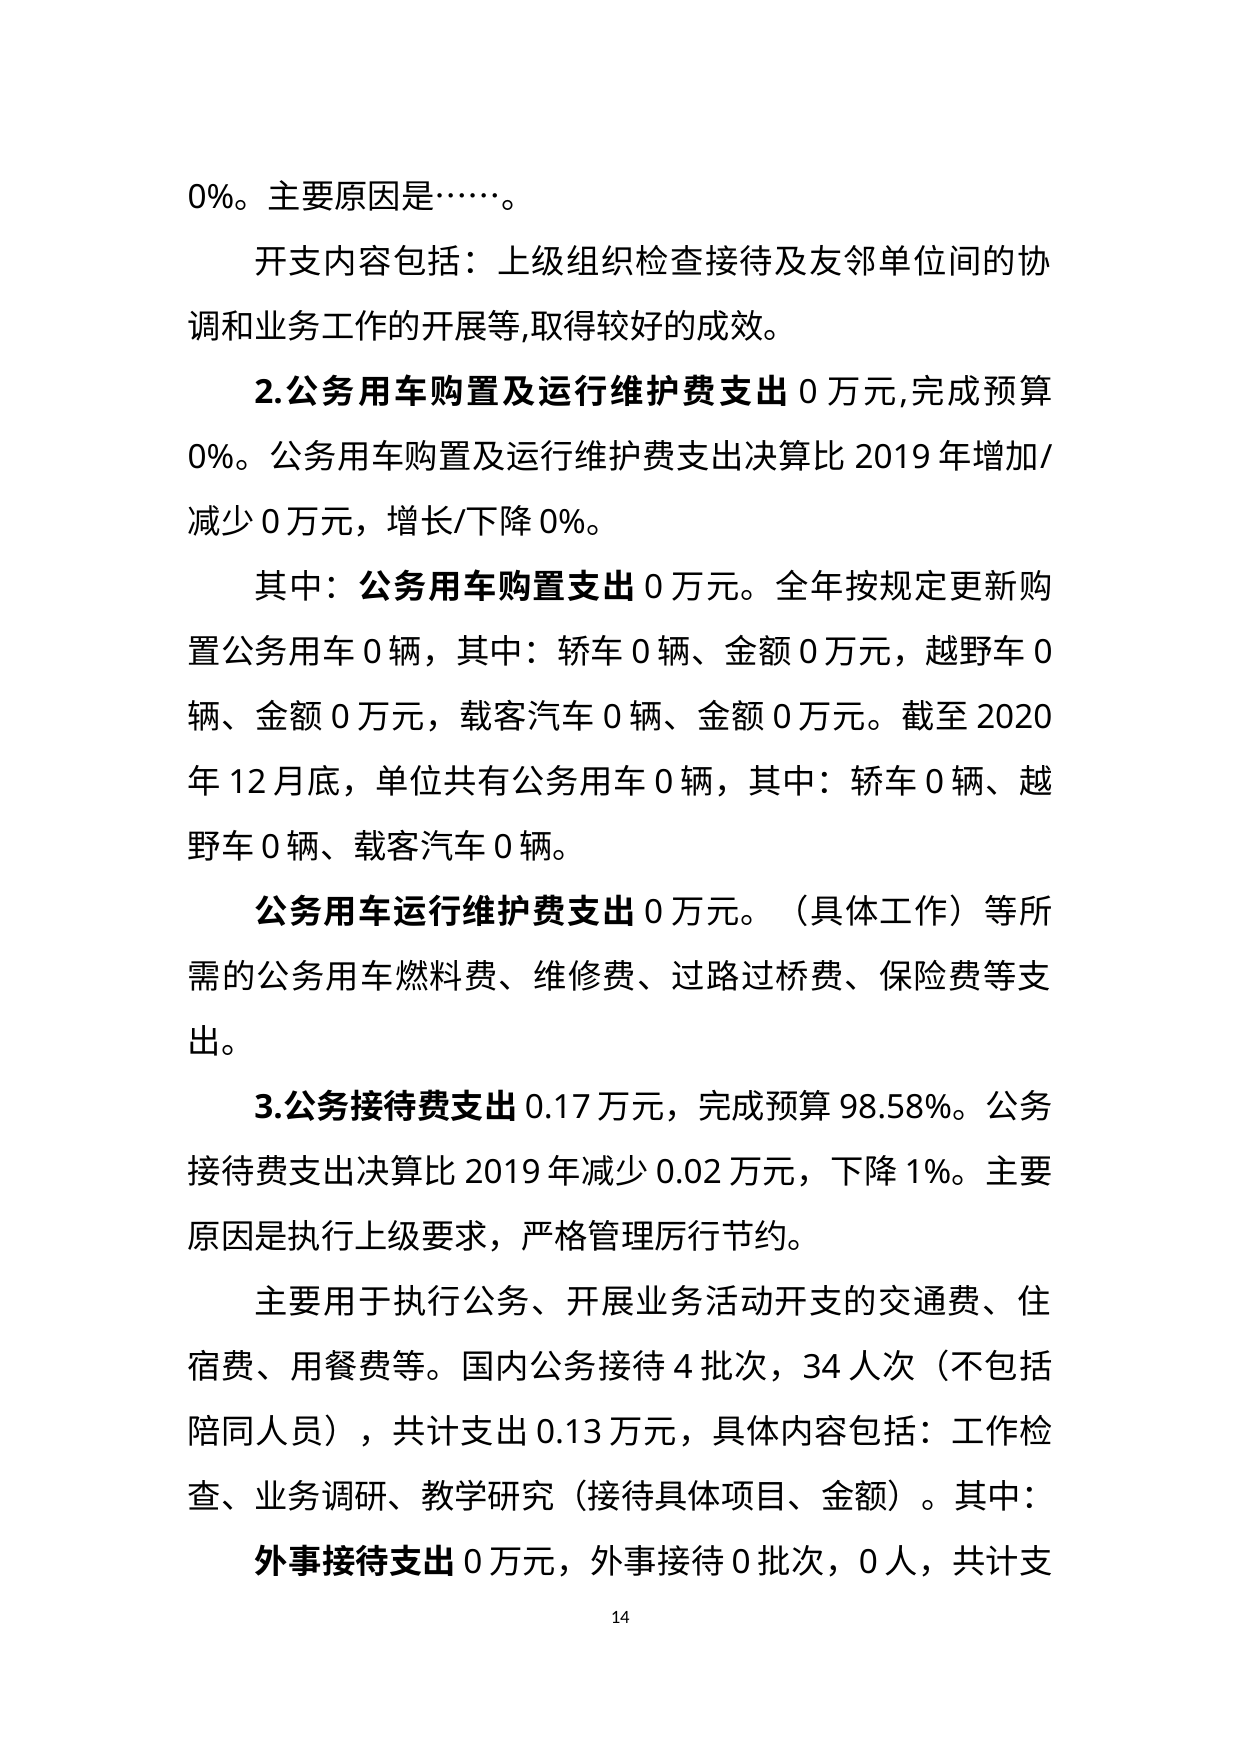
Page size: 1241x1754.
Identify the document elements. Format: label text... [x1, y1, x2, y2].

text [187, 162, 1053, 227]
text 其中：公务用车购置支出0万元。全年按规定更新购置公务用车0辆，其中：轿车0辆、金额0万元，越野车0辆、金额0万元，载客汽车0辆、金额0万元。截至2020年12月底，单位共有公务用车0辆，其中：轿车0辆、越野车0辆、载客汽车0辆。 [187, 552, 1053, 877]
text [187, 1527, 1053, 1592]
text 主要用于执行公务、开展业务活动开支的交通费、住宿费、用餐费等。国内公务接待4批次，34人次（不包括陪同人员），共计支出0.13万元，具体内容包括：工作检查、业务调研、教学研究（接待具体项目、金额）。其中： [187, 1267, 1053, 1527]
text 开支内容包括：上级组织检查接待及友邻单位间的协调和业务工作的开展等,取得较好的成效。 [187, 227, 1053, 357]
text 公务用车运行维护费支出0万元。（具体工作）等所需的公务用车燃料费、维修费、过路过桥费、保险费等支出。 [187, 877, 1053, 1072]
text 3.公务接待费支出0.17万元，完成预算98.58%。公务接待费支出决算比2019年减少0.02万元，下降1%。主要原因是执行上级要求，严格管理厉行节约。 [187, 1072, 1053, 1267]
text 2.公务用车购置及运行维护费支出0万元,完成预算0%。公务用车购置及运行维护费支出决算比2019年增加/减少0万元，增长/下降0%。 [187, 357, 1053, 552]
